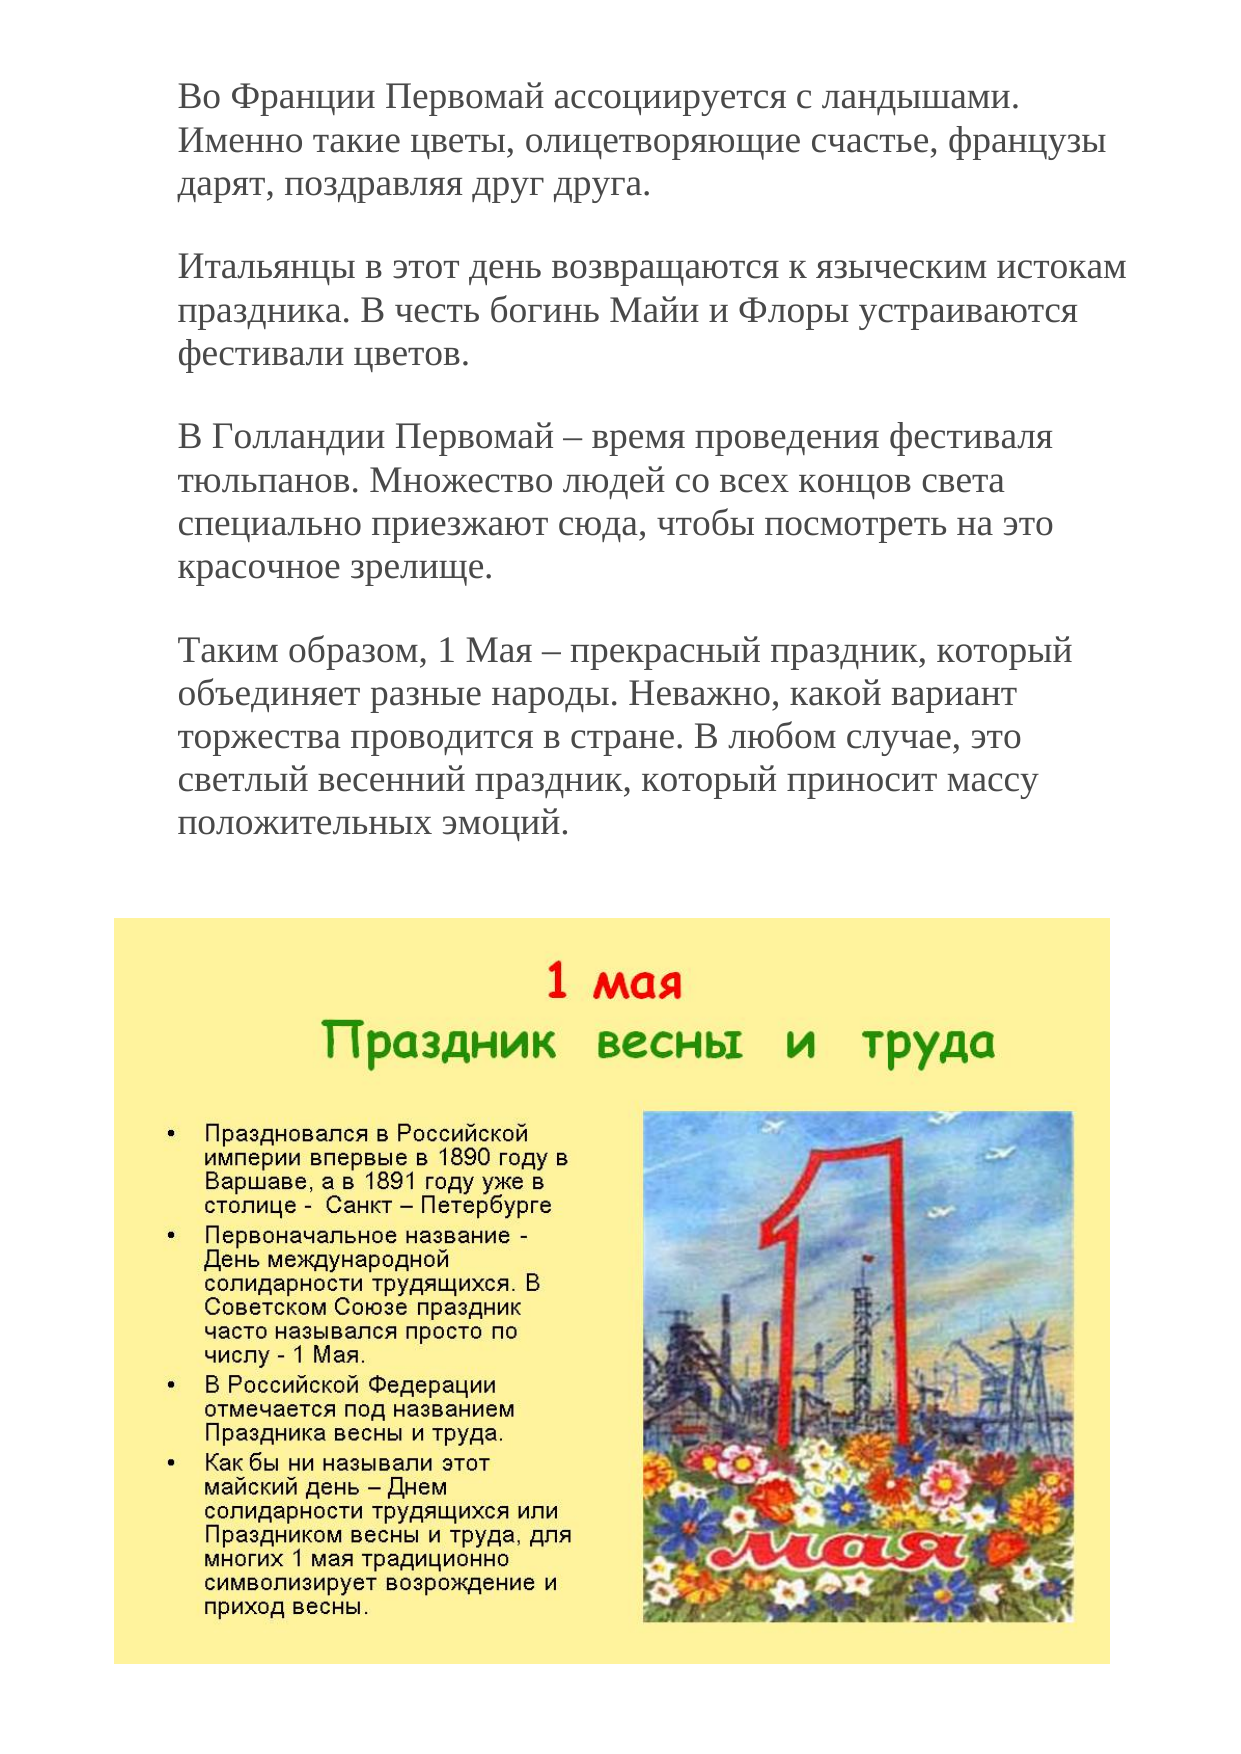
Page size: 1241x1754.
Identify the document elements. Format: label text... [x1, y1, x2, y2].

text Таким образом, 1 Мая – прекрасный праздник, который объединяет разные народы. Неважно, какой вариант торжества проводится в стране. В любом случае, это светлый весенний праздник, который приносит массу положительных эмоций. [177, 627, 1152, 843]
text Итальянцы в этот день возвращаются к языческим истокам праздника. В честь богинь Майи и Флоры устраиваются фестивали цветов. [177, 244, 1152, 373]
text Во Франции Первомай ассоциируется с ландышами. Именно такие цветы, олицетворяющие счастье, французы дарят, поздравляя друг друга. [177, 74, 1152, 203]
picture [114, 918, 1110, 1662]
text В Голландии Первомай – время проведения фестиваля тюльпанов. Множество людей со всех концов света специально приезжают сюда, чтобы посмотреть на это красочное зрелище. [177, 414, 1152, 586]
